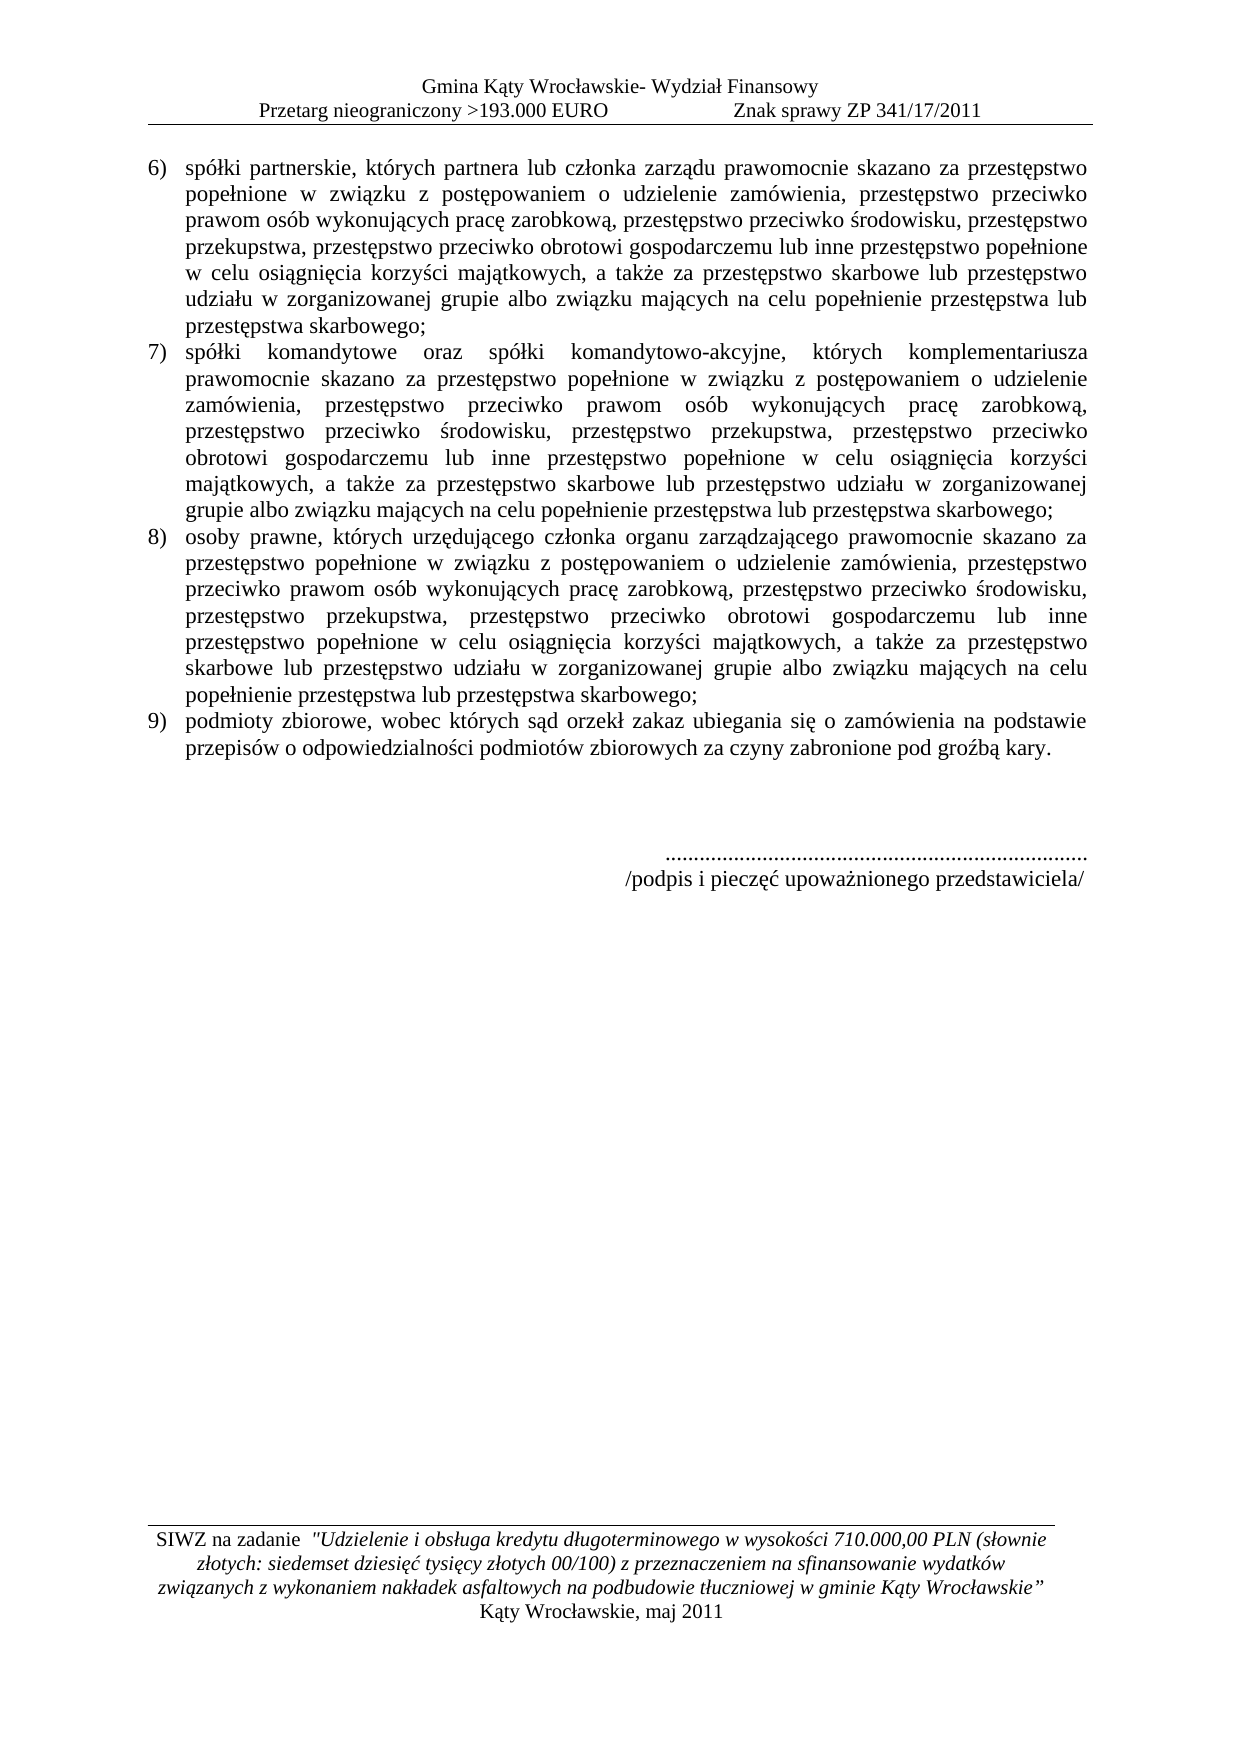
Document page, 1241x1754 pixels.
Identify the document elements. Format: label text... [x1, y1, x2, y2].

table_cell /podpis i pieczęć upoważnionego przedstawiciela/ [136, 865, 1100, 938]
table_cell 9) podmioty zbiorowe, wobec których sąd orzekł zakaz ubiegania się o zamówienia na podstawie przepisów o odpowiedzialności podmiotów zbiorowych za czyny zabronione pod groźbą kary. .......................................................................... [136, 707, 1100, 865]
table_cell 7) spółki komandytowe oraz spółki komandytowo-akcyjne, których komplementariusza prawomocnie skazano za przestępstwo popełnione w związku z postępowaniem o udzielenie zamówienia, przestępstwo przeciwko prawom osób wykonujących pracę zarobkową, przestępstwo przeciwko środowisku, przestępstwo przekupstwa, przestępstwo przeciwko obrotowi gospodarczemu lub inne przestępstwo popełnione w celu osiągnięcia korzyści majątkowych, a także za przestępstwo skarbowe lub przestępstwo udziału w zorganizowanej grupie albo związku mających na celu popełnienie przestępstwa lub przestępstwa skarbowego; [136, 338, 1100, 523]
table_cell 8) osoby prawne, których urzędującego członka organu zarządzającego prawomocnie skazano za przestępstwo popełnione w związku z postępowaniem o udzielenie zamówienia, przestępstwo przeciwko prawom osób wykonujących pracę zarobkową, przestępstwo przeciwko środowisku, przestępstwo przekupstwa, przestępstwo przeciwko obrotowi gospodarczemu lub inne przestępstwo popełnione w celu osiągnięcia korzyści majątkowych, a także za przestępstwo skarbowe lub przestępstwo udziału w zorganizowanej grupie albo związku mających na celu popełnienie przestępstwa lub przestępstwa skarbowego; [136, 523, 1100, 707]
table_cell 6) spółki partnerskie, których partnera lub członka zarządu prawomocnie skazano za przestępstwo popełnione w związku z postępowaniem o udzielenie zamówienia, przestępstwo przeciwko prawom osób wykonujących pracę zarobkową, przestępstwo przeciwko środowisku, przestępstwo przekupstwa, przestępstwo przeciwko obrotowi gospodarczemu lub inne przestępstwo popełnione w celu osiągnięcia korzyści majątkowych, a także za przestępstwo skarbowe lub przestępstwo udziału w zorganizowanej grupie albo związku mających na celu popełnienie przestępstwa lub przestępstwa skarbowego; [136, 154, 1100, 338]
